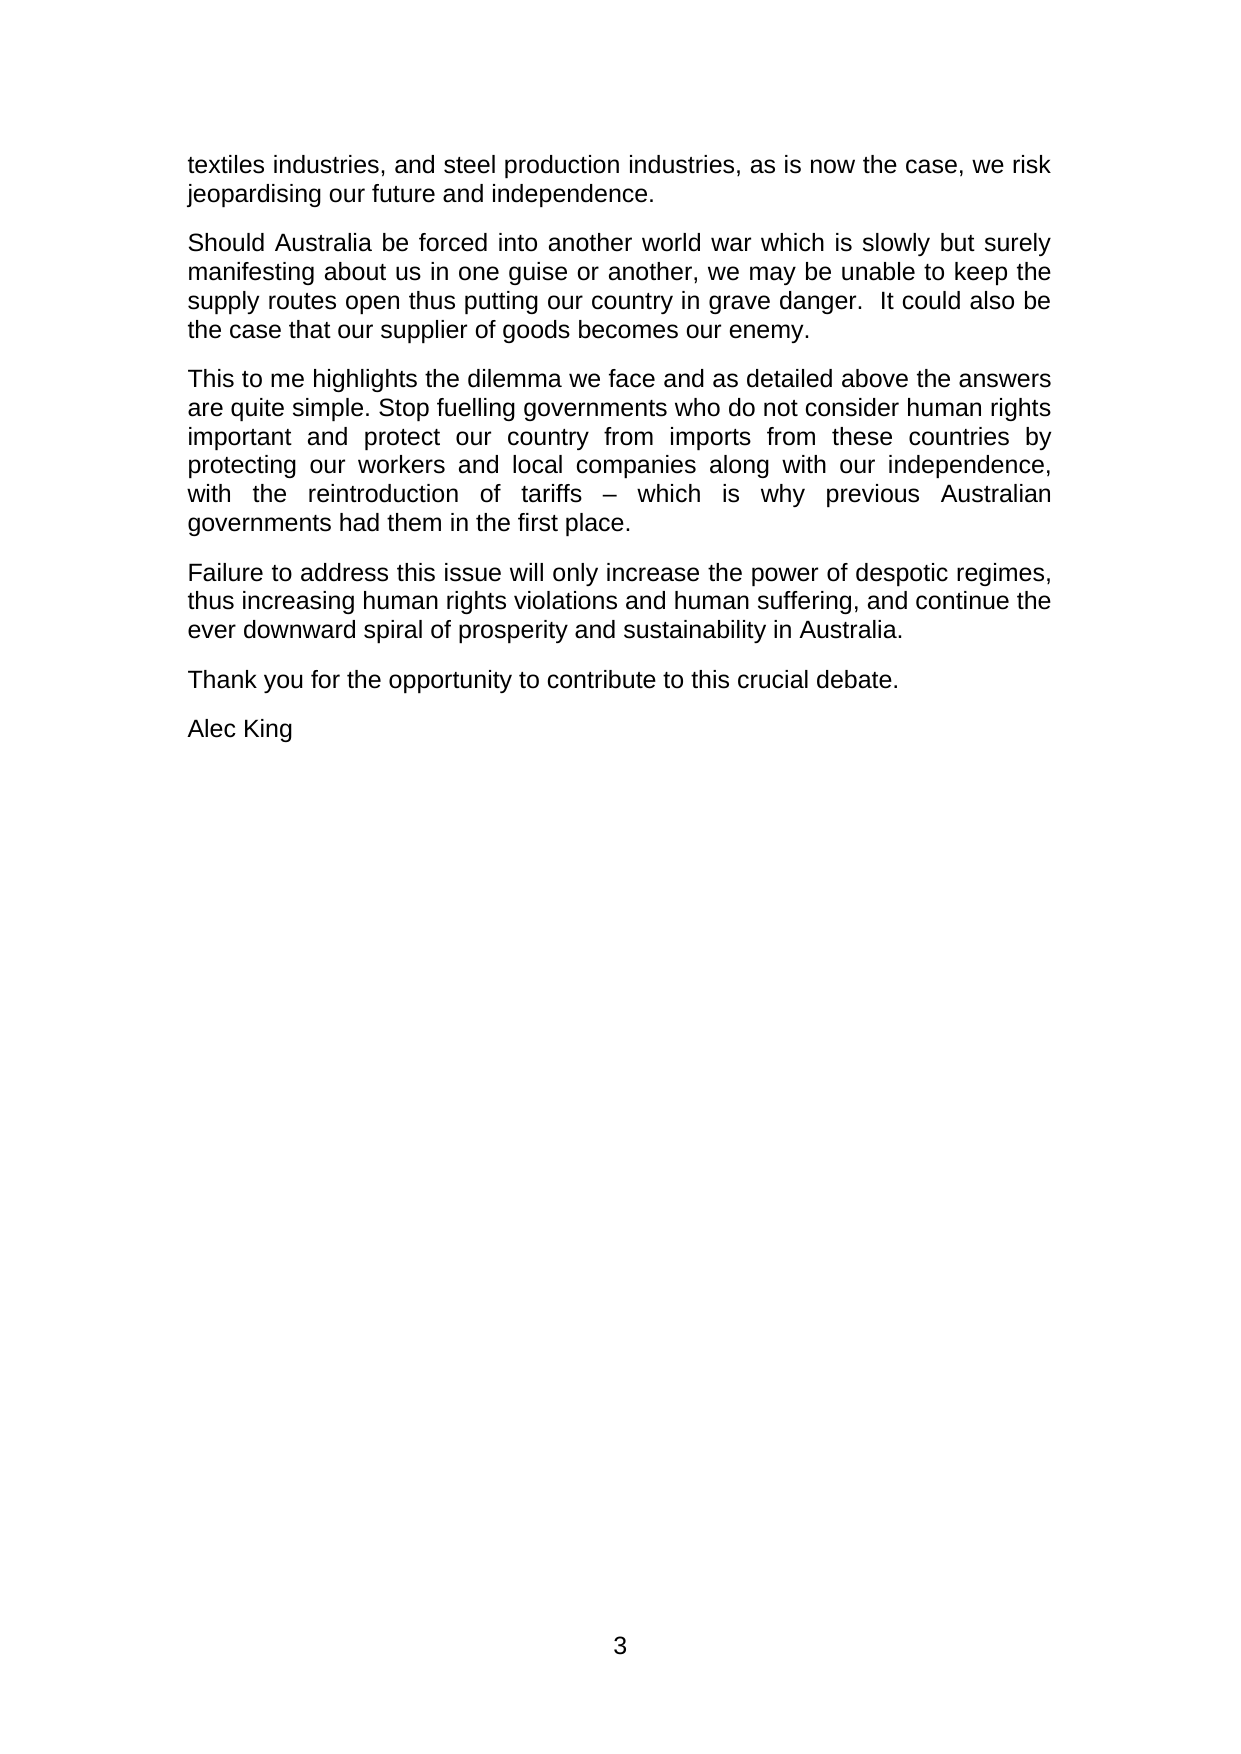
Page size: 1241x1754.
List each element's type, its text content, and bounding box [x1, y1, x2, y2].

text Alec King [187, 714, 1053, 743]
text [187, 150, 1053, 207]
text This to me highlights the dilemma we face and as detailed above the answers are quite simple. Stop fuelling governments who do not consider human rights important and protect our country from imports from these countries by protecting our workers and local companies along with our independence, with the reintroduction of tariffs – which is why previous Australian governments had them in the first place. [187, 364, 1053, 537]
text Should Australia be forced into another world war which is slowly but surely manifesting about us in one guise or another, we may be unable to keep the supply routes open thus putting our country in grave danger. It could also be the case that our supplier of goods becomes our enemy. [187, 228, 1053, 343]
text Thank you for the opportunity to contribute to this crucial debate. [187, 664, 1053, 693]
text Failure to address this issue will only increase the power of despotic regimes, thus increasing human rights violations and human suffering, and continue the ever downward spiral of prosperity and sustainability in Australia. [187, 557, 1053, 644]
